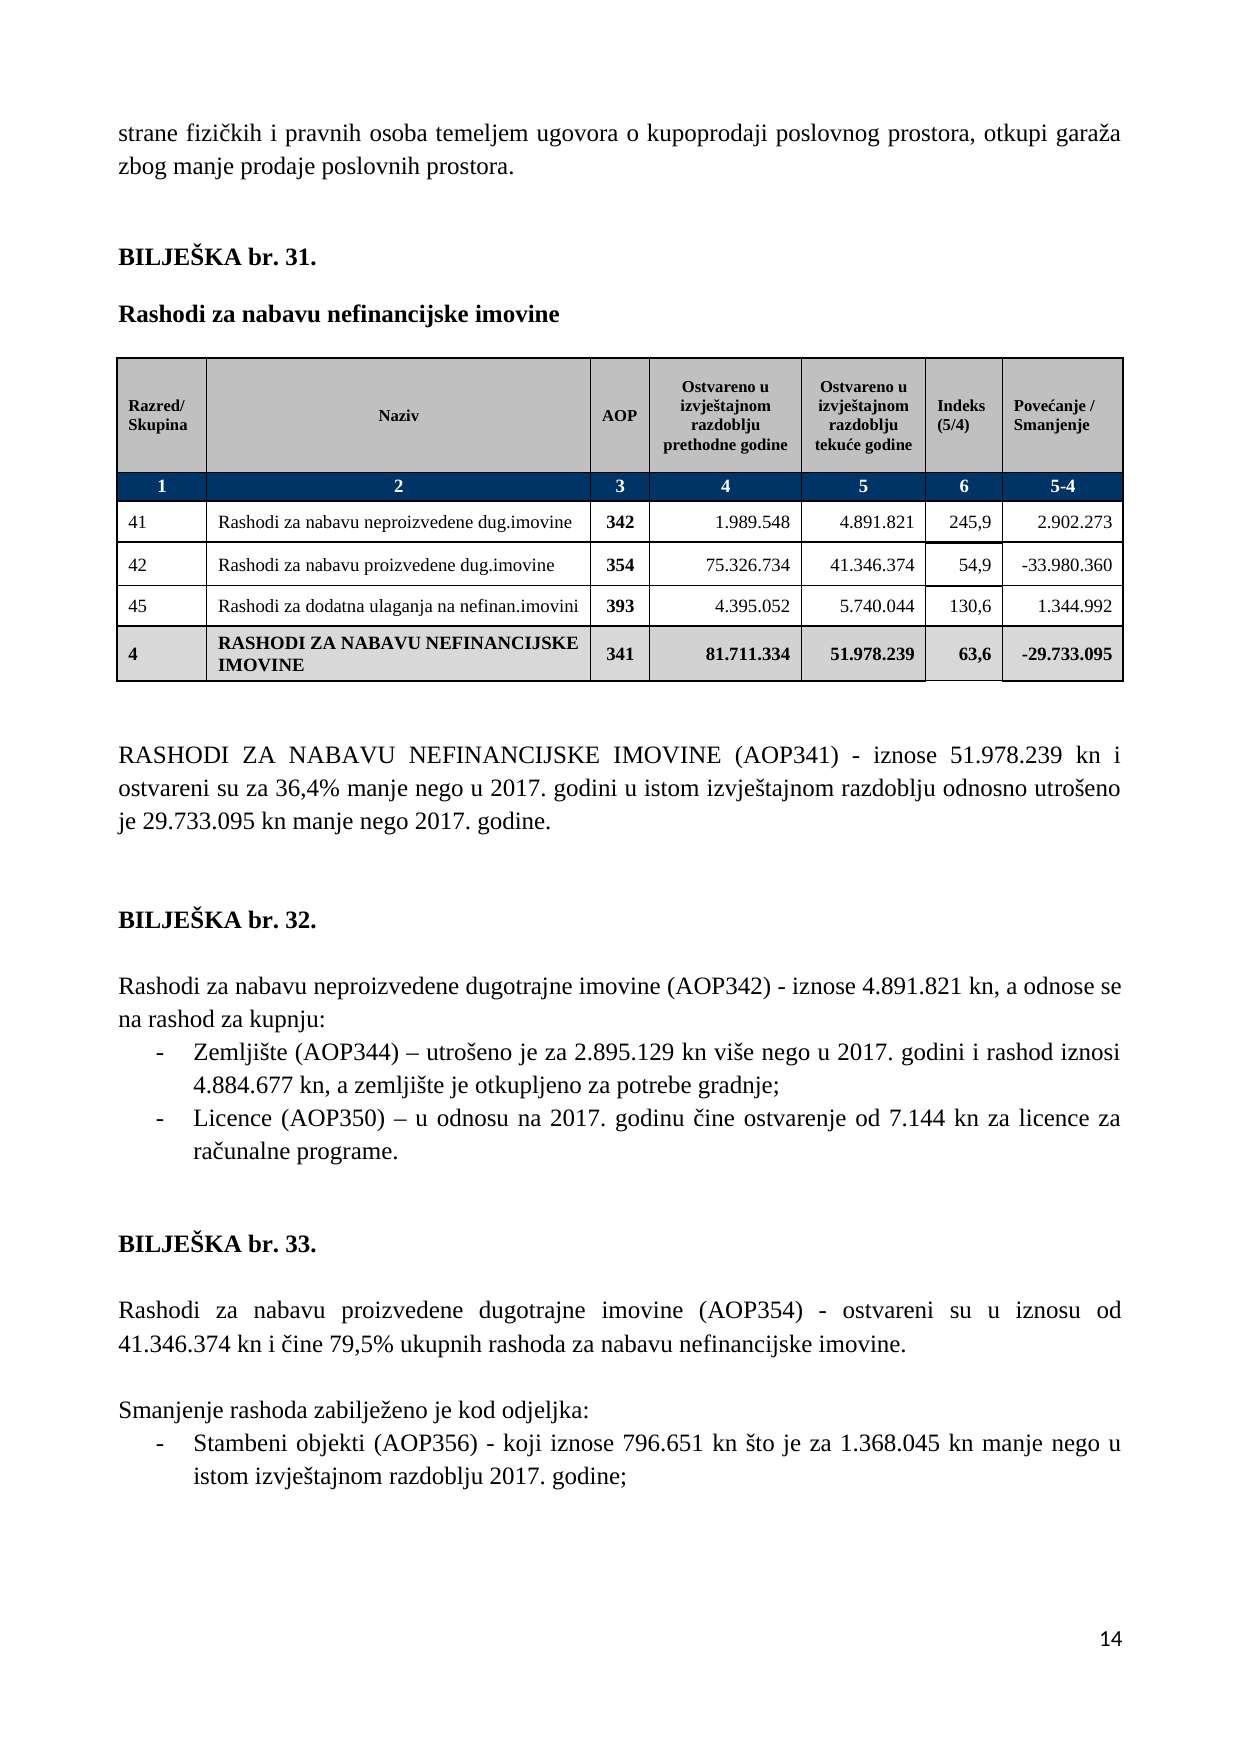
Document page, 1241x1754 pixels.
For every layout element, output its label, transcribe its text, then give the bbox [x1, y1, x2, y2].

text Smanjenje rashoda zabilježeno je kod odjeljka: [118, 1395, 1122, 1423]
table_cell 3 [591, 473, 649, 500]
table_cell 1.344.992 [1003, 586, 1122, 625]
list Zemljište (AOP344) – utrošeno je za 2.895.129 kn više nego u 2017. godini i rashod iznosi 4.884.677 kn, a zemljište je otkupljeno za potrebe gradnje; [156, 1037, 1122, 1099]
text Rashodi za nabavu proizvedene dugotrajne imovine (AOP354) - ostvareni su u iznosu od 41.346.374 kn i čine 79,5% ukupnih rashoda za nabavu nefinancijske imovine. [118, 1296, 1122, 1357]
text BILJEŠKA br. 32. [118, 905, 1122, 934]
table_cell Rashodi za nabavu proizvedene dug.imovine [207, 543, 590, 585]
table_cell 41.346.374 [802, 543, 925, 585]
table_cell 245,9 [926, 502, 1002, 541]
table_cell 42 [118, 543, 206, 585]
text BILJEŠKA br. 33. [118, 1229, 1122, 1258]
table_cell 130,6 [926, 587, 1002, 625]
table_cell 342 [591, 502, 649, 541]
text BILJEŠKA br. 31. [118, 242, 1122, 271]
table_cell 393 [591, 586, 649, 625]
table_header Indeks (5/4) [926, 359, 1002, 472]
table_cell 1.989.548 [650, 502, 801, 541]
table_cell 4.891.821 [802, 502, 925, 541]
table_cell -33.980.360 [1003, 543, 1122, 585]
table_cell 6 [926, 473, 1002, 500]
list Stambeni objekti (AOP356) - koji iznose 796.651 kn što je za 1.368.045 kn manje nego u istom izvještajnom razdoblju 2017. godine; [156, 1428, 1122, 1489]
table_cell 4.395.052 [650, 586, 801, 625]
table_cell 5-4 [1003, 473, 1122, 500]
table_cell Rashodi za nabavu neproizvedene dug.imovine [207, 502, 590, 541]
table_cell 75.326.734 [650, 543, 801, 585]
table_cell 81.711.334 [650, 627, 801, 680]
table_cell -29.733.095 [1003, 627, 1122, 680]
table_cell 5 [802, 473, 925, 500]
table_cell RASHODI ZA NABAVU NEFINANCIJSKE IMOVINE [207, 627, 590, 680]
table_cell 63,6 [926, 627, 1002, 680]
table_cell 2 [207, 473, 590, 500]
table_cell Rashodi za dodatna ulaganja na nefinan.imovini [207, 586, 590, 625]
table_header Ostvareno u izvještajnom razdoblju tekuće godine [802, 359, 925, 472]
table_cell 341 [591, 627, 649, 680]
table_header Ostvareno u izvještajnom razdoblju prethodne godine [650, 359, 801, 472]
table_header Povećanje / Smanjenje [1003, 359, 1122, 472]
table_cell 41 [118, 502, 206, 541]
text Rashodi za nabavu nefinancijske imovine [118, 299, 1122, 328]
table_cell 2.902.273 [1003, 502, 1122, 541]
table_cell 1 [118, 473, 206, 500]
text RASHODI ZA NABAVU NEFINANCIJSKE IMOVINE (AOP341) - iznose 51.978.239 kn i ostvareni su za 36,4% manje nego u 2017. godini u istom izvještajnom razdoblju odnosno utrošeno je 29.733.095 kn manje nego 2017. godine. [118, 740, 1122, 835]
table_header Razred/ Skupina [118, 359, 206, 472]
table_cell 354 [591, 543, 649, 585]
table_cell 54,9 [926, 544, 1002, 585]
table_header Naziv [207, 359, 590, 472]
table_cell 4 [118, 627, 206, 680]
table_header AOP [591, 359, 649, 472]
table_cell 45 [118, 586, 206, 625]
table_cell 51.978.239 [802, 627, 925, 680]
text Rashodi za nabavu neproizvedene dugotrajne imovine (AOP342) - iznose 4.891.821 kn, a odnose se na rashod za kupnju: [118, 971, 1122, 1033]
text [118, 118, 1122, 180]
table_cell 4 [650, 473, 801, 500]
table_cell 5.740.044 [802, 586, 925, 625]
list Licence (AOP350) – u odnosu na 2017. godinu čine ostvarenje od 7.144 kn za licence za računalne programe. [156, 1103, 1122, 1165]
